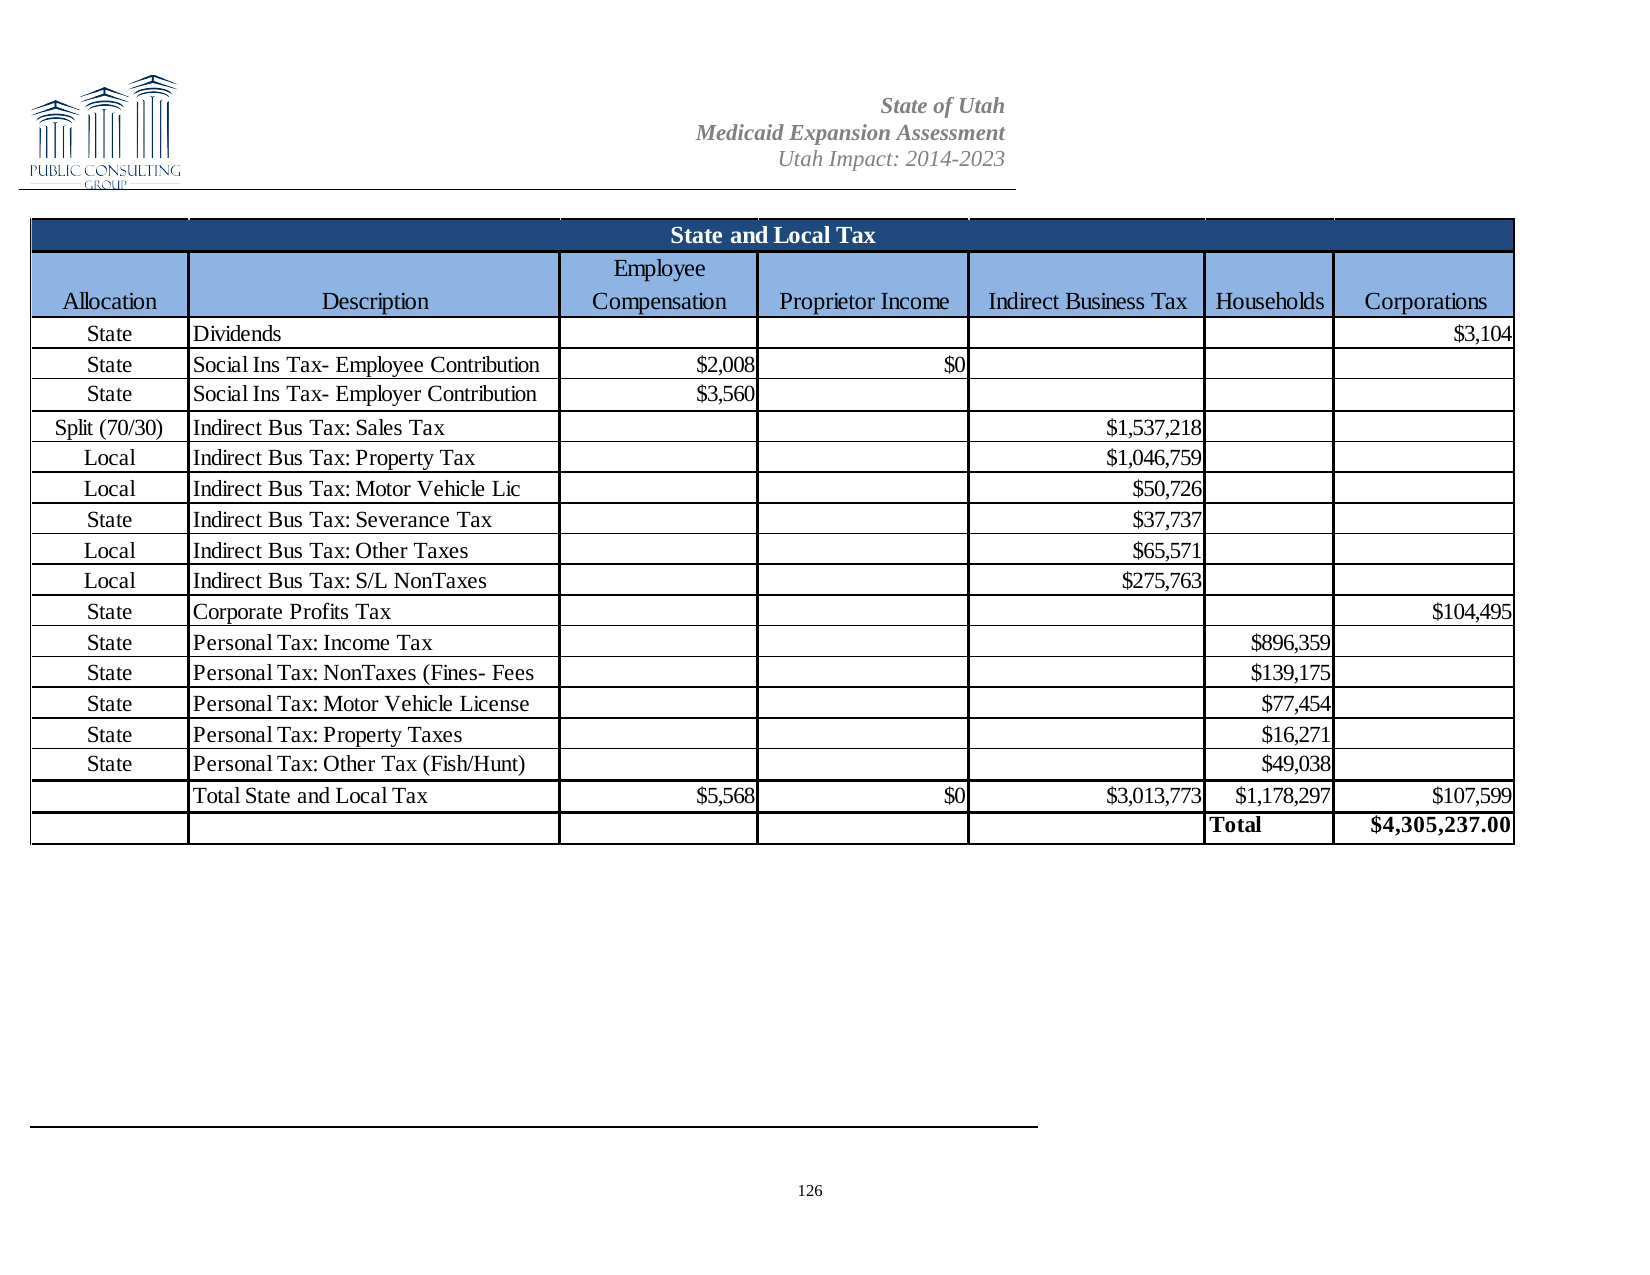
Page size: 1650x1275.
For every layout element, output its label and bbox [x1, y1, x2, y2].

picture [30, 75, 181, 189]
